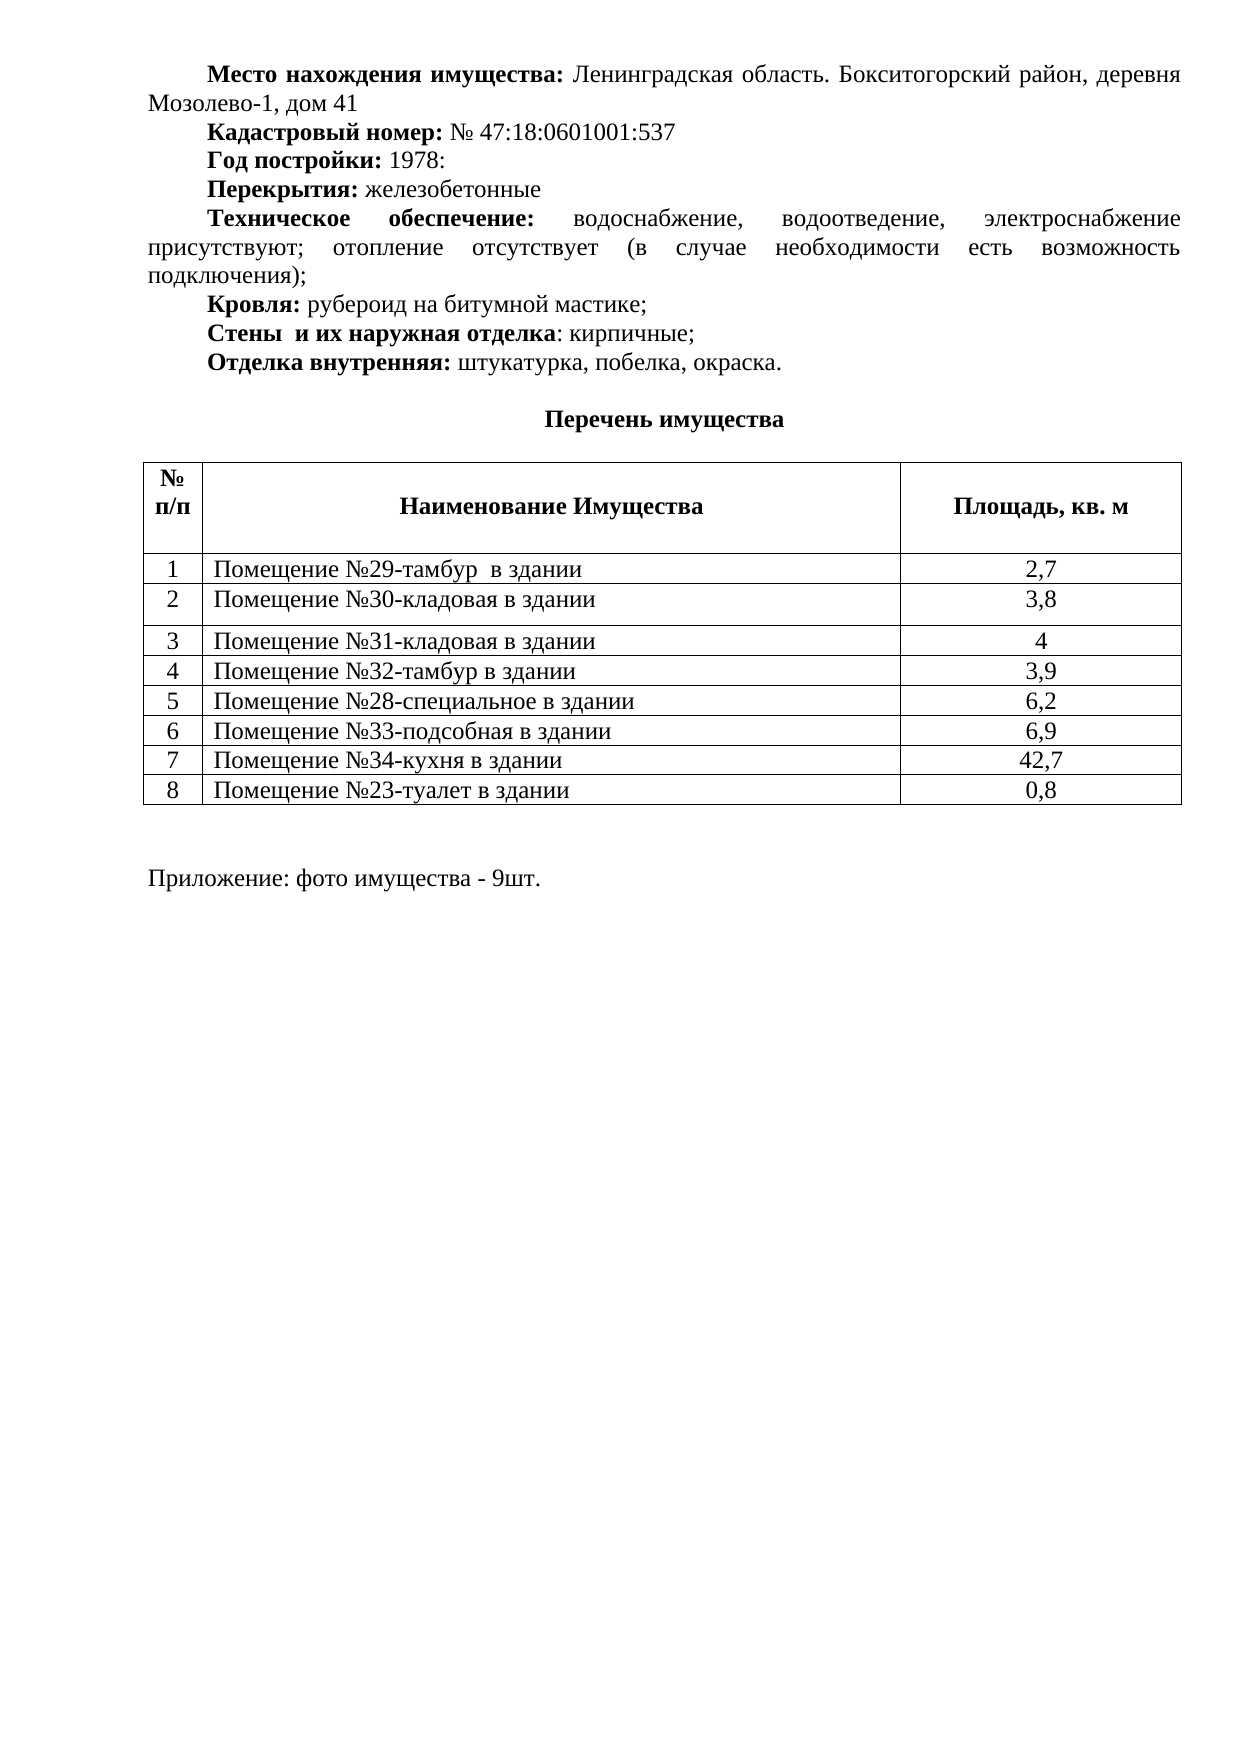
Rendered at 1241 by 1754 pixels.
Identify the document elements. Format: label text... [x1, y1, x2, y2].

table_cell 2 [144, 584, 202, 625]
table_cell 1 [144, 554, 202, 583]
table_cell 6,9 [901, 716, 1181, 744]
table_cell Помещение №23-туалет в здании [203, 775, 900, 804]
text Год постройки: 1978: [148, 145, 1181, 174]
table_header № п/п [144, 463, 202, 553]
table_cell 2,7 [901, 554, 1181, 583]
table_cell 3,8 [901, 584, 1181, 625]
text Приложение: фото имущества - 9шт. [148, 863, 1181, 891]
table_cell 3 [144, 626, 202, 655]
text Место нахождения имущества: Ленинградская область. Бокситогорский район, деревня Мозолево-1, дом 41 [148, 59, 1181, 117]
table_cell 6 [144, 716, 202, 744]
table_cell 6,2 [901, 686, 1181, 715]
table_cell Помещение №31-кладовая в здании [203, 626, 900, 655]
table_header Площадь, кв. м [901, 463, 1181, 553]
table_cell Помещение №33-подсобная в здании [203, 716, 900, 744]
table_cell 3,9 [901, 656, 1181, 685]
table_cell Помещение №32-тамбур в здании [203, 656, 900, 685]
table_cell Помещение №34-кухня в здании [203, 746, 900, 774]
text Перекрытия: железобетонные [148, 174, 1181, 203]
text Кадастровый номер: № 47:18:0601001:537 [148, 117, 1181, 145]
text Перечень имущества [148, 404, 1181, 433]
text Стены и их наружная отделка: кирпичные; [148, 318, 1181, 347]
table_cell 0,8 [901, 775, 1181, 804]
text Отделка внутренняя: штукатурка, побелка, окраска. [148, 347, 1181, 375]
table_header Наименование Имущества [203, 463, 900, 553]
table_cell Помещение №30-кладовая в здании [203, 584, 900, 625]
table_cell 8 [144, 775, 202, 804]
table_cell Помещение №29-тамбур в здании [203, 554, 900, 583]
table_cell 4 [144, 656, 202, 685]
table_cell 42,7 [901, 746, 1181, 774]
table_cell 4 [901, 626, 1181, 655]
table_cell 5 [144, 686, 202, 715]
table_cell Помещение №28-специальное в здании [203, 686, 900, 715]
text Техническое обеспечение: водоснабжение, водоотведение, электроснабжение присутствуют; отопление отсутствует (в случае необходимости есть возможность подключения); [148, 203, 1181, 289]
text Кровля: рубероид на битумной мастике; [148, 289, 1181, 318]
table_cell 7 [144, 746, 202, 774]
